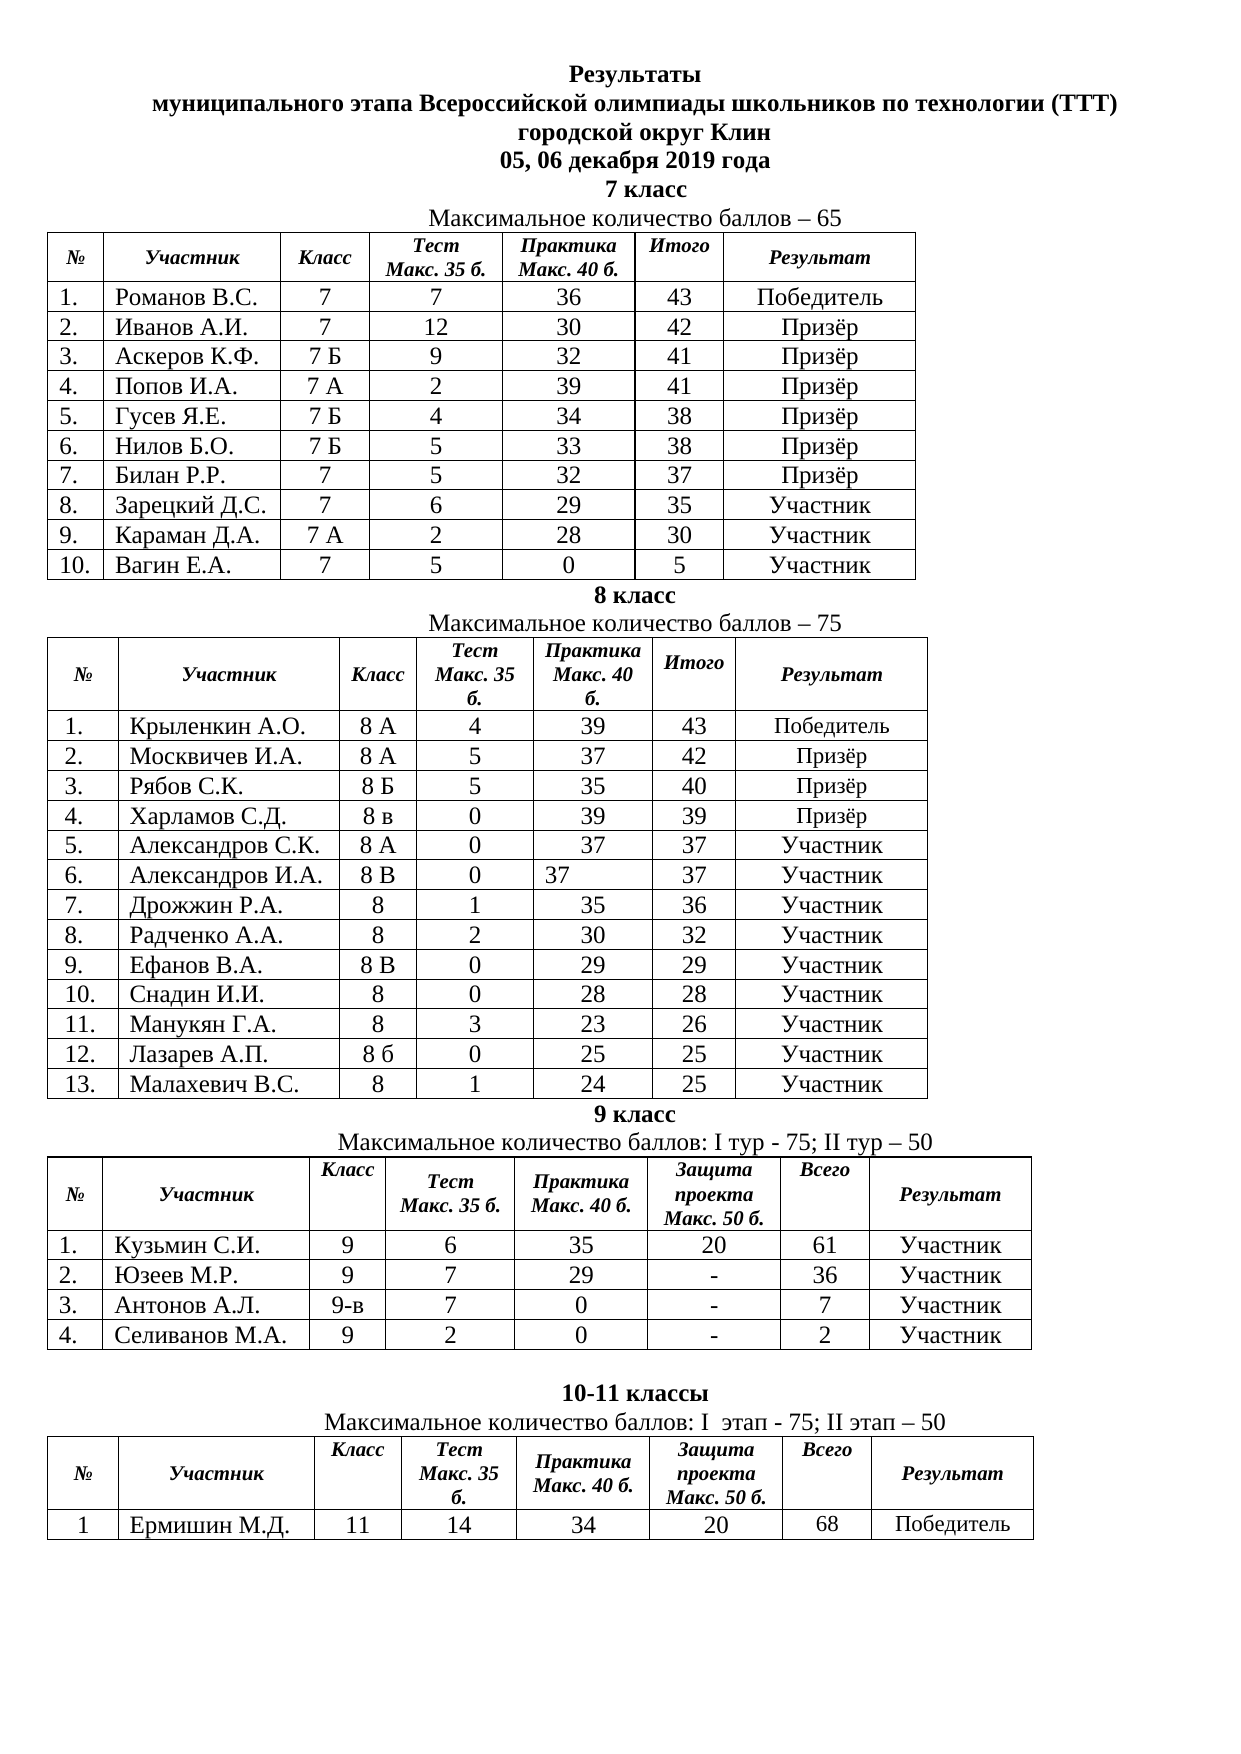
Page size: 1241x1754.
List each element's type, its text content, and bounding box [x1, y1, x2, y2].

table_cell 39 [534, 711, 652, 740]
table_cell 0 [417, 831, 533, 859]
table_header Практика Макс. 40 б. [503, 233, 634, 281]
table_header Участник [119, 1437, 314, 1509]
text Максимальное количество баллов: I тур - 75; II тур – 50 [59, 1127, 1211, 1156]
table_cell 42 [636, 312, 723, 340]
text городской округ Клин 05, 06 декабря 2019 года [59, 117, 1211, 174]
table_cell Селиванов М.А. [103, 1320, 309, 1349]
table_cell Призёр [724, 371, 915, 400]
table_header Результат [736, 638, 927, 710]
table_cell 40 [653, 771, 735, 800]
table_cell Крыленкин А.О. [119, 711, 339, 740]
table_cell 3 [417, 1009, 533, 1038]
table_cell 29 [503, 490, 634, 519]
table_cell 36 [503, 282, 634, 311]
table_cell [48, 1009, 118, 1038]
table_header Тест Макс. 35 б. [417, 638, 533, 710]
table_cell 8 В [340, 950, 416, 978]
table_cell 34 [503, 401, 634, 430]
table_cell 35 [534, 890, 652, 919]
table_cell 24 [534, 1069, 652, 1098]
table_cell 26 [653, 1009, 735, 1038]
table_cell Аскеров К.Ф. [104, 341, 280, 370]
table_cell [48, 461, 103, 489]
table_cell 8 В [340, 860, 416, 889]
table_cell [48, 1039, 118, 1068]
text 10-11 классы [59, 1378, 1211, 1407]
table_cell Призёр [736, 771, 927, 800]
table_cell Участник [870, 1260, 1031, 1289]
table_cell 28 [534, 980, 652, 1008]
text Максимальное количество баллов – 65 [59, 203, 1211, 232]
table_header Результат [724, 233, 915, 281]
table_cell 2 [370, 371, 502, 400]
table_cell Участник [736, 890, 927, 919]
table_cell Кузьмин С.И. [103, 1231, 309, 1259]
table_cell Победитель [736, 711, 927, 740]
table_cell Победитель [724, 282, 915, 311]
table_cell 34 [517, 1510, 649, 1539]
table_cell 43 [636, 282, 723, 311]
table_cell 7 [281, 461, 369, 489]
table_cell 4 [370, 401, 502, 430]
table_cell 9 [310, 1260, 385, 1289]
table_cell 0 [515, 1290, 647, 1319]
table_cell 33 [503, 431, 634, 459]
table_cell [48, 371, 103, 400]
table_cell 36 [781, 1260, 869, 1289]
table_cell 38 [636, 431, 723, 459]
table_cell Иванов А.И. [104, 312, 280, 340]
table_cell Александров И.А. [119, 860, 339, 889]
table_cell Снадин И.И. [119, 980, 339, 1008]
table_cell Участник [736, 1069, 927, 1098]
table_cell 14 [402, 1510, 516, 1539]
table_cell 7 [781, 1290, 869, 1319]
table_cell Караман Д.А. [104, 520, 280, 549]
table_cell 7 Б [281, 431, 369, 459]
table_cell 8 [340, 890, 416, 919]
table_cell 29 [534, 950, 652, 978]
table_cell Участник [724, 520, 915, 549]
table_cell 5 [370, 550, 502, 579]
table_cell 2 [370, 520, 502, 549]
table_cell Участник [870, 1290, 1031, 1319]
table_cell 0 [417, 980, 533, 1008]
table_header Защита проекта Макс. 50 б. [648, 1158, 780, 1229]
table_cell 9 [310, 1231, 385, 1259]
table_cell 36 [653, 890, 735, 919]
table_cell [48, 920, 118, 949]
table_cell [48, 801, 118, 829]
table_cell Зарецкий Д.С. [104, 490, 280, 519]
table_header № [48, 1158, 102, 1229]
table_cell 5 [370, 461, 502, 489]
table_cell [48, 950, 118, 978]
table_cell 7 [281, 282, 369, 311]
table_header Участник [119, 638, 339, 710]
table_cell 7 Б [281, 341, 369, 370]
table_cell Участник [736, 860, 927, 889]
table_header Практика Макс. 40 б. [517, 1437, 649, 1509]
table_cell 7 [386, 1290, 514, 1319]
table_cell Участник [724, 490, 915, 519]
table_cell [48, 550, 103, 579]
table_header № [48, 638, 118, 710]
table_cell 37 [653, 831, 735, 859]
table_cell 2 [386, 1320, 514, 1349]
table_cell 30 [534, 920, 652, 949]
table_cell Попов И.А. [104, 371, 280, 400]
table_cell 7 А [281, 520, 369, 549]
table_header Итого [653, 638, 735, 710]
table_header Практика Макс. 40 б. [534, 638, 652, 710]
table_cell Призёр [724, 431, 915, 459]
table_cell 0 [417, 860, 533, 889]
table_cell 8 [340, 920, 416, 949]
table_header Защита проекта Макс. 50 б. [650, 1437, 782, 1509]
table_cell - [648, 1320, 780, 1349]
table_header Всего [781, 1158, 869, 1229]
table_cell 7 [281, 550, 369, 579]
table_cell 1 [48, 1510, 118, 1539]
table_cell Лазарев А.П. [119, 1039, 339, 1068]
table_header Всего [783, 1437, 871, 1509]
table_cell 29 [653, 950, 735, 978]
table_cell 7 Б [281, 401, 369, 430]
text Результаты муниципального этапа Всероссийской олимпиады школьников по технологии (ТТТ) [59, 59, 1211, 117]
table_cell 1 [417, 1069, 533, 1098]
table_cell Призёр [736, 801, 927, 829]
table_cell Манукян Г.А. [119, 1009, 339, 1038]
table_cell 6 [386, 1231, 514, 1259]
table_cell [48, 312, 103, 340]
table_cell [48, 1069, 118, 1098]
table_cell 25 [653, 1039, 735, 1068]
table_cell 30 [636, 520, 723, 549]
table_cell 39 [534, 801, 652, 829]
table_cell Участник [736, 920, 927, 949]
table_cell 23 [534, 1009, 652, 1038]
table_cell 1 [417, 890, 533, 919]
table_cell 9 [370, 341, 502, 370]
table_cell Участник [870, 1320, 1031, 1349]
table_cell 32 [503, 341, 634, 370]
table_cell [48, 890, 118, 919]
table_cell 4 [417, 711, 533, 740]
table_cell Участник [736, 950, 927, 978]
table_cell 5 [417, 771, 533, 800]
table_cell 35 [534, 771, 652, 800]
table_cell 7 [281, 490, 369, 519]
table_cell 42 [653, 741, 735, 770]
text 9 класс [59, 1099, 1211, 1127]
table_cell 37 [534, 741, 652, 770]
table_cell 39 [503, 371, 634, 400]
table_cell 61 [781, 1231, 869, 1259]
table_cell 41 [636, 341, 723, 370]
table_cell 11 [315, 1510, 401, 1539]
table_cell Вагин Е.А. [104, 550, 280, 579]
table_cell Призёр [736, 741, 927, 770]
table_cell [48, 1260, 102, 1289]
table_cell 29 [515, 1260, 647, 1289]
table_cell 8 [340, 1009, 416, 1038]
table_header Участник [104, 233, 280, 281]
table_cell Ермишин М.Д. [119, 1510, 314, 1539]
table_header Итого [636, 233, 723, 281]
table_cell 5 [370, 431, 502, 459]
table_cell 8 [340, 1069, 416, 1098]
table_cell 7 [370, 282, 502, 311]
table_cell 2 [781, 1320, 869, 1349]
table_cell [48, 711, 118, 740]
table_header № [48, 1437, 118, 1509]
table_cell 37 [534, 860, 652, 889]
text 8 класс [59, 580, 1211, 608]
table_cell 8 А [340, 831, 416, 859]
table_cell [48, 401, 103, 430]
table_cell 0 [417, 1039, 533, 1068]
table_cell 9 [310, 1320, 385, 1349]
table_cell 7 [386, 1260, 514, 1289]
table_cell Юзеев М.Р. [103, 1260, 309, 1289]
table_cell 8 Б [340, 771, 416, 800]
table_cell 7 А [281, 371, 369, 400]
table_cell 37 [636, 461, 723, 489]
table_cell [48, 431, 103, 459]
table_cell 37 [653, 860, 735, 889]
table_cell - [648, 1290, 780, 1319]
table_header № [48, 233, 103, 281]
table_cell Ефанов В.А. [119, 950, 339, 978]
table_cell [48, 771, 118, 800]
table_cell [48, 980, 118, 1008]
table_cell 28 [503, 520, 634, 549]
table_cell 39 [653, 801, 735, 829]
table_cell Призёр [724, 341, 915, 370]
table_cell 0 [417, 801, 533, 829]
table_cell Харламов С.Д. [119, 801, 339, 829]
table_cell 8 А [340, 711, 416, 740]
table_cell 25 [534, 1039, 652, 1068]
table_cell Билан Р.Р. [104, 461, 280, 489]
table_cell Нилов Б.О. [104, 431, 280, 459]
table_cell 9-в [310, 1290, 385, 1319]
table_cell 0 [417, 950, 533, 978]
table_cell 0 [503, 550, 634, 579]
table_cell 28 [653, 980, 735, 1008]
table_cell 43 [653, 711, 735, 740]
table_cell Участник [736, 1009, 927, 1038]
text Максимальное количество баллов: I этап - 75; II этап – 50 [59, 1407, 1211, 1436]
table_cell 0 [515, 1320, 647, 1349]
table_cell [48, 1320, 102, 1349]
table_cell 8 б [340, 1039, 416, 1068]
table_cell 8 [340, 980, 416, 1008]
table_header Тест Макс. 35 б. [370, 233, 502, 281]
table_cell Участник [870, 1231, 1031, 1259]
table_cell Призёр [724, 312, 915, 340]
table_cell Гусев Я.Е. [104, 401, 280, 430]
table_cell 25 [653, 1069, 735, 1098]
table_cell 68 [783, 1510, 871, 1539]
table_cell 35 [636, 490, 723, 519]
table_cell [48, 1231, 102, 1259]
table_cell Дрожжин Р.А. [119, 890, 339, 919]
table_cell 32 [653, 920, 735, 949]
table_cell Участник [724, 550, 915, 579]
table_cell Малахевич В.С. [119, 1069, 339, 1098]
table_header Класс [315, 1437, 401, 1509]
table_cell 37 [534, 831, 652, 859]
table_cell Участник [736, 831, 927, 859]
text 7 класс [59, 174, 1211, 203]
table_cell 30 [503, 312, 634, 340]
table_cell [48, 520, 103, 549]
table_cell 7 [281, 312, 369, 340]
table_cell 5 [417, 741, 533, 770]
table_cell Радченко А.А. [119, 920, 339, 949]
table_header Тест Макс. 35 б. [402, 1437, 516, 1509]
table_header Тест Макс. 35 б. [386, 1158, 514, 1229]
table_header Результат [872, 1437, 1033, 1509]
table_header Результат [870, 1158, 1031, 1229]
table_cell Участник [736, 1039, 927, 1068]
table_cell 12 [370, 312, 502, 340]
table_cell Победитель [872, 1510, 1033, 1539]
table_cell Призёр [724, 401, 915, 430]
table_cell 6 [370, 490, 502, 519]
table_cell 8 в [340, 801, 416, 829]
table_cell - [648, 1260, 780, 1289]
table_cell Москвичев И.А. [119, 741, 339, 770]
table_cell 38 [636, 401, 723, 430]
table_cell 20 [650, 1510, 782, 1539]
table_cell Антонов А.Л. [103, 1290, 309, 1319]
table_cell [48, 341, 103, 370]
table_header Участник [103, 1158, 309, 1229]
table_cell Призёр [724, 461, 915, 489]
table_header Класс [310, 1158, 385, 1229]
table_cell 2 [417, 920, 533, 949]
table_cell [48, 831, 118, 859]
table_cell Участник [736, 980, 927, 1008]
table_cell 8 А [340, 741, 416, 770]
table_cell 32 [503, 461, 634, 489]
table_cell 20 [648, 1231, 780, 1259]
table_cell Рябов С.К. [119, 771, 339, 800]
table_cell 5 [636, 550, 723, 579]
table_cell [48, 490, 103, 519]
table_cell Романов В.С. [104, 282, 280, 311]
table_cell [48, 860, 118, 889]
table_cell 35 [515, 1231, 647, 1259]
table_cell [48, 1290, 102, 1319]
table_header Класс [281, 233, 369, 281]
table_cell [48, 741, 118, 770]
table_cell 41 [636, 371, 723, 400]
table_header Класс [340, 638, 416, 710]
table_header Практика Макс. 40 б. [515, 1158, 647, 1229]
table_cell [48, 282, 103, 311]
table_cell Александров С.К. [119, 831, 339, 859]
text Максимальное количество баллов – 75 [59, 608, 1211, 637]
